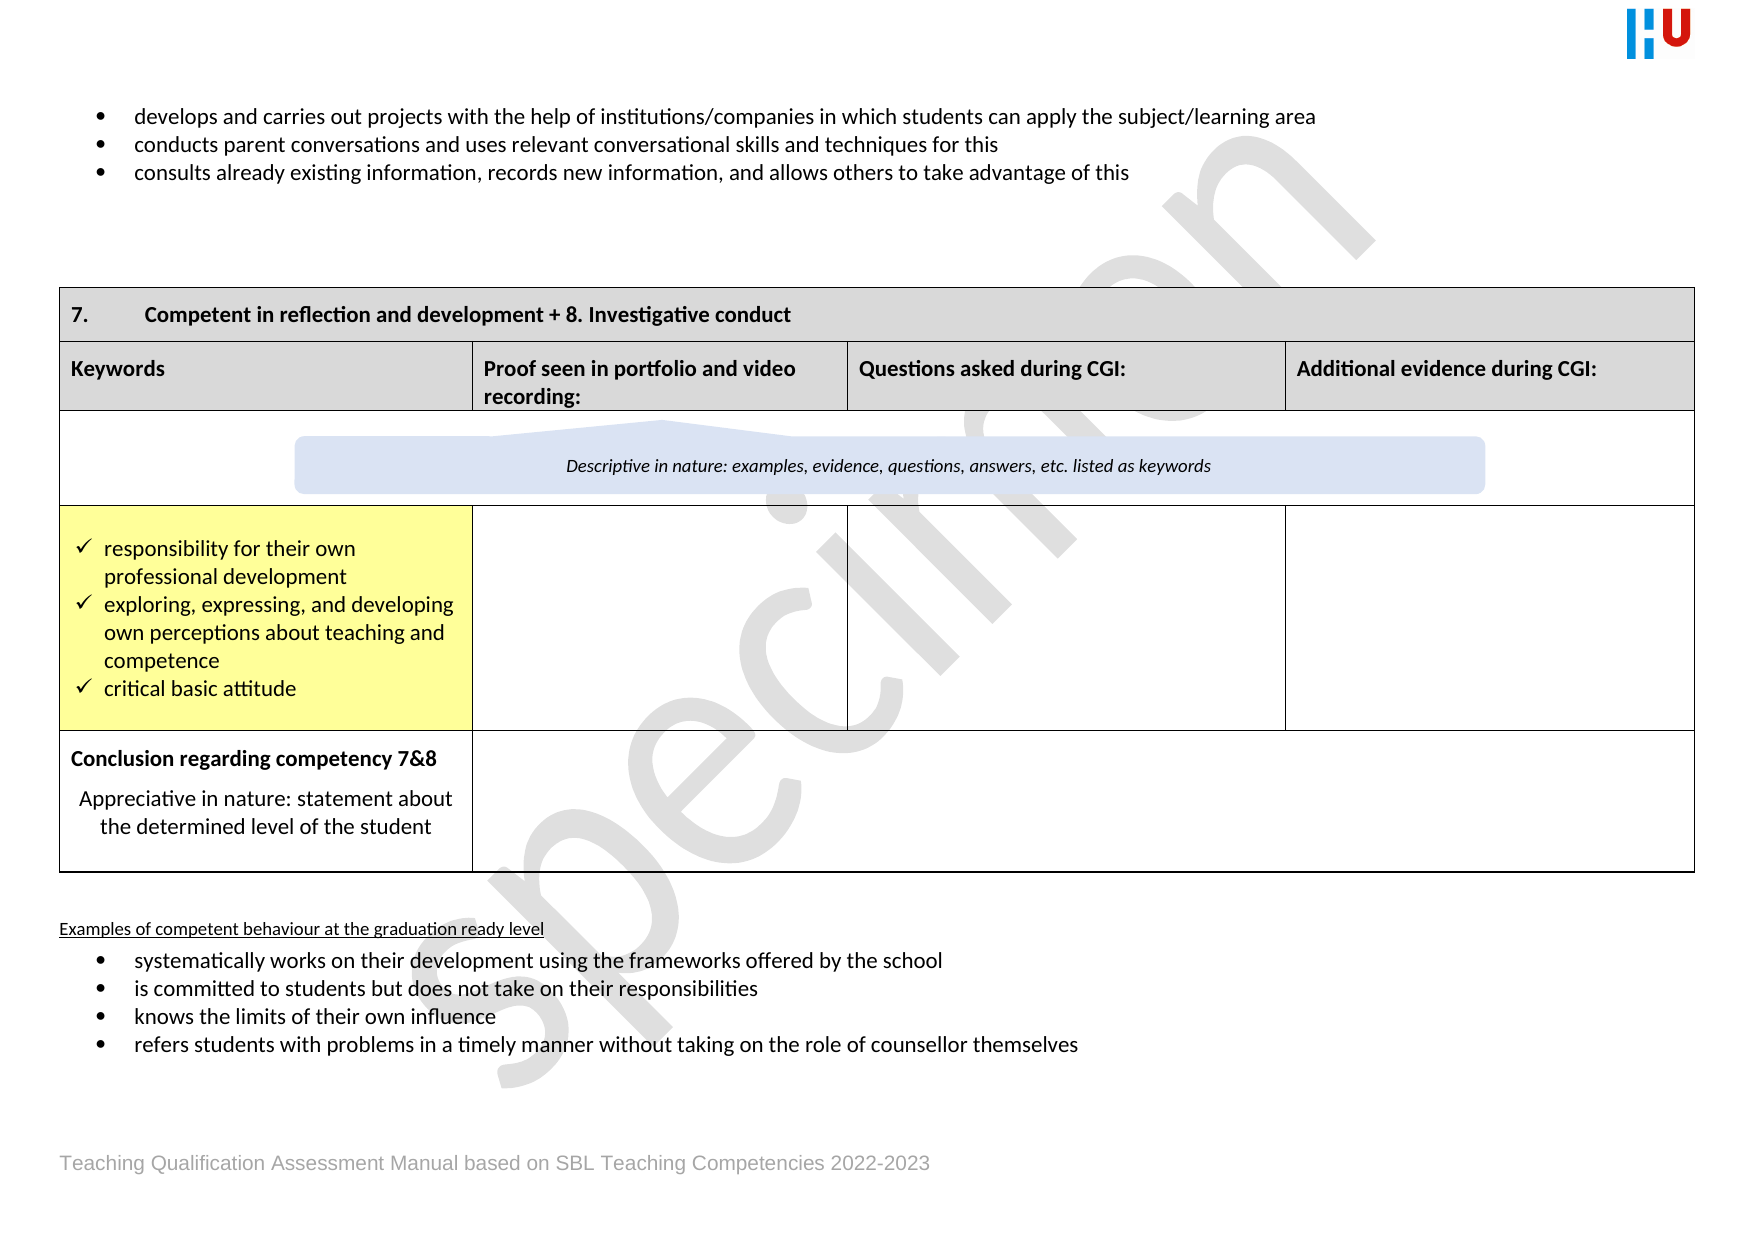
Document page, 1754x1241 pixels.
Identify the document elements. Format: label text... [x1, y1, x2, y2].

list systematically works on their development using the frameworks offered by the school [97, 946, 1695, 974]
table_header 7. Competent in reflection and development + 8. Investigative conduct [60, 288, 1694, 341]
table_cell Keywords [60, 342, 472, 410]
table_cell [1286, 506, 1694, 730]
list develops and carries out projects with the help of institutions/companies in which students can apply the subject/learning area [97, 102, 1695, 130]
table_cell Conclusion regarding competency 7&8 Appreciative in nature: statement about the determined level of the student [60, 731, 472, 871]
list conducts parent conversations and uses relevant conversational skills and techniques for this [97, 130, 1695, 158]
table_cell Additional evidence during CGI: [1286, 342, 1694, 410]
table_cell [848, 506, 1285, 730]
table_cell Proof seen in portfolio and video recording: [473, 342, 847, 410]
text Examples of competent behaviour at the graduation ready level [59, 919, 1695, 940]
table_cell [473, 731, 1694, 871]
picture [1627, 8, 1695, 59]
table_cell [60, 411, 1694, 505]
table_cell Questions asked during CGI: [848, 342, 1285, 410]
list is committed to students but does not take on their responsibilities [97, 974, 1695, 1002]
table_cell [473, 506, 847, 730]
list knows the limits of their own influence [97, 1002, 1695, 1030]
list refers students with problems in a timely manner without taking on the role of counsellor themselves [97, 1030, 1695, 1058]
list consults already existing information, records new information, and allows others to take advantage of this [97, 158, 1695, 186]
table_cell responsibility for their own professional development exploring, expressing, and developing own perceptions about teaching and competence critical basic attitude [60, 506, 472, 730]
